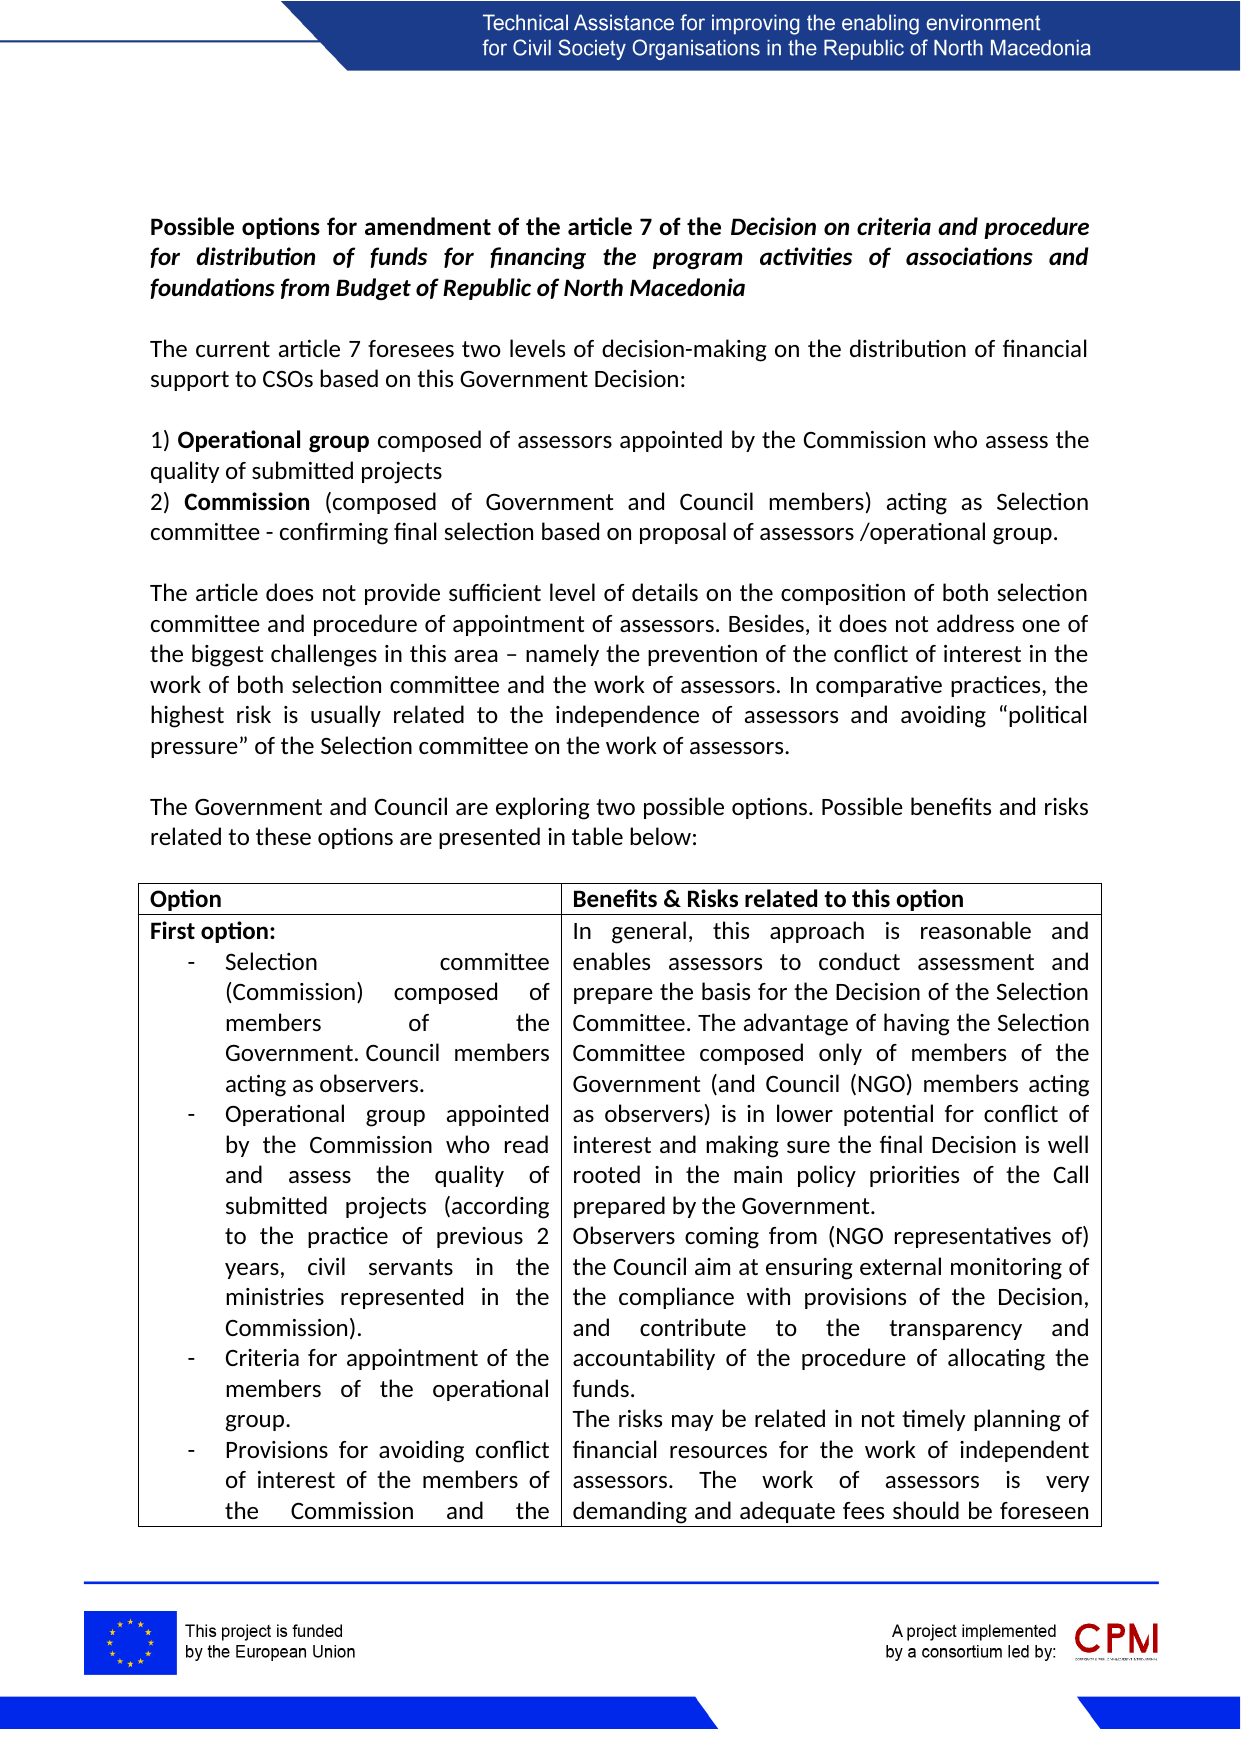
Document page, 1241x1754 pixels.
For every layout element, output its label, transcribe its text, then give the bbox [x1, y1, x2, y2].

picture [0, 1, 1241, 71]
text The article does not provide sufficient level of details on the composition of both selection committee and procedure of appointment of assessors. Besides, it does not address one of the biggest challenges in this area – namely the prevention of the conflict of interest in the work of both selection committee and the work of assessors. In comparative practices, the highest risk is usually related to the independence of assessors and avoiding “political pressure” of the Selection committee on the work of assessors. [150, 577, 1090, 760]
text The Government and Council are exploring two possible options. Possible benefits and risks related to these options are presented in table below: [150, 791, 1090, 852]
text The current article 7 foresees two levels of decision-making on the distribution of financial support to CSOs based on this Government Decision: [150, 333, 1090, 394]
text 1) Operational group composed of assessors appointed by the Commission who assess the quality of submitted projects [150, 425, 1090, 486]
table_header Benefits & Risks related to this option [562, 884, 1101, 914]
text 2) Commission (composed of Government and Council members) acting as Selection committee - confirming final selection based on proposal of assessors /operational group. [150, 486, 1090, 547]
text Possible options for amendment of the article 7 of the Decision on criteria and procedure for distribution of funds for financing the program activities of associations and foundations from Budget of Republic of North Macedonia [150, 211, 1090, 303]
table_header Option [139, 884, 561, 914]
picture [0, 1566, 1241, 1749]
